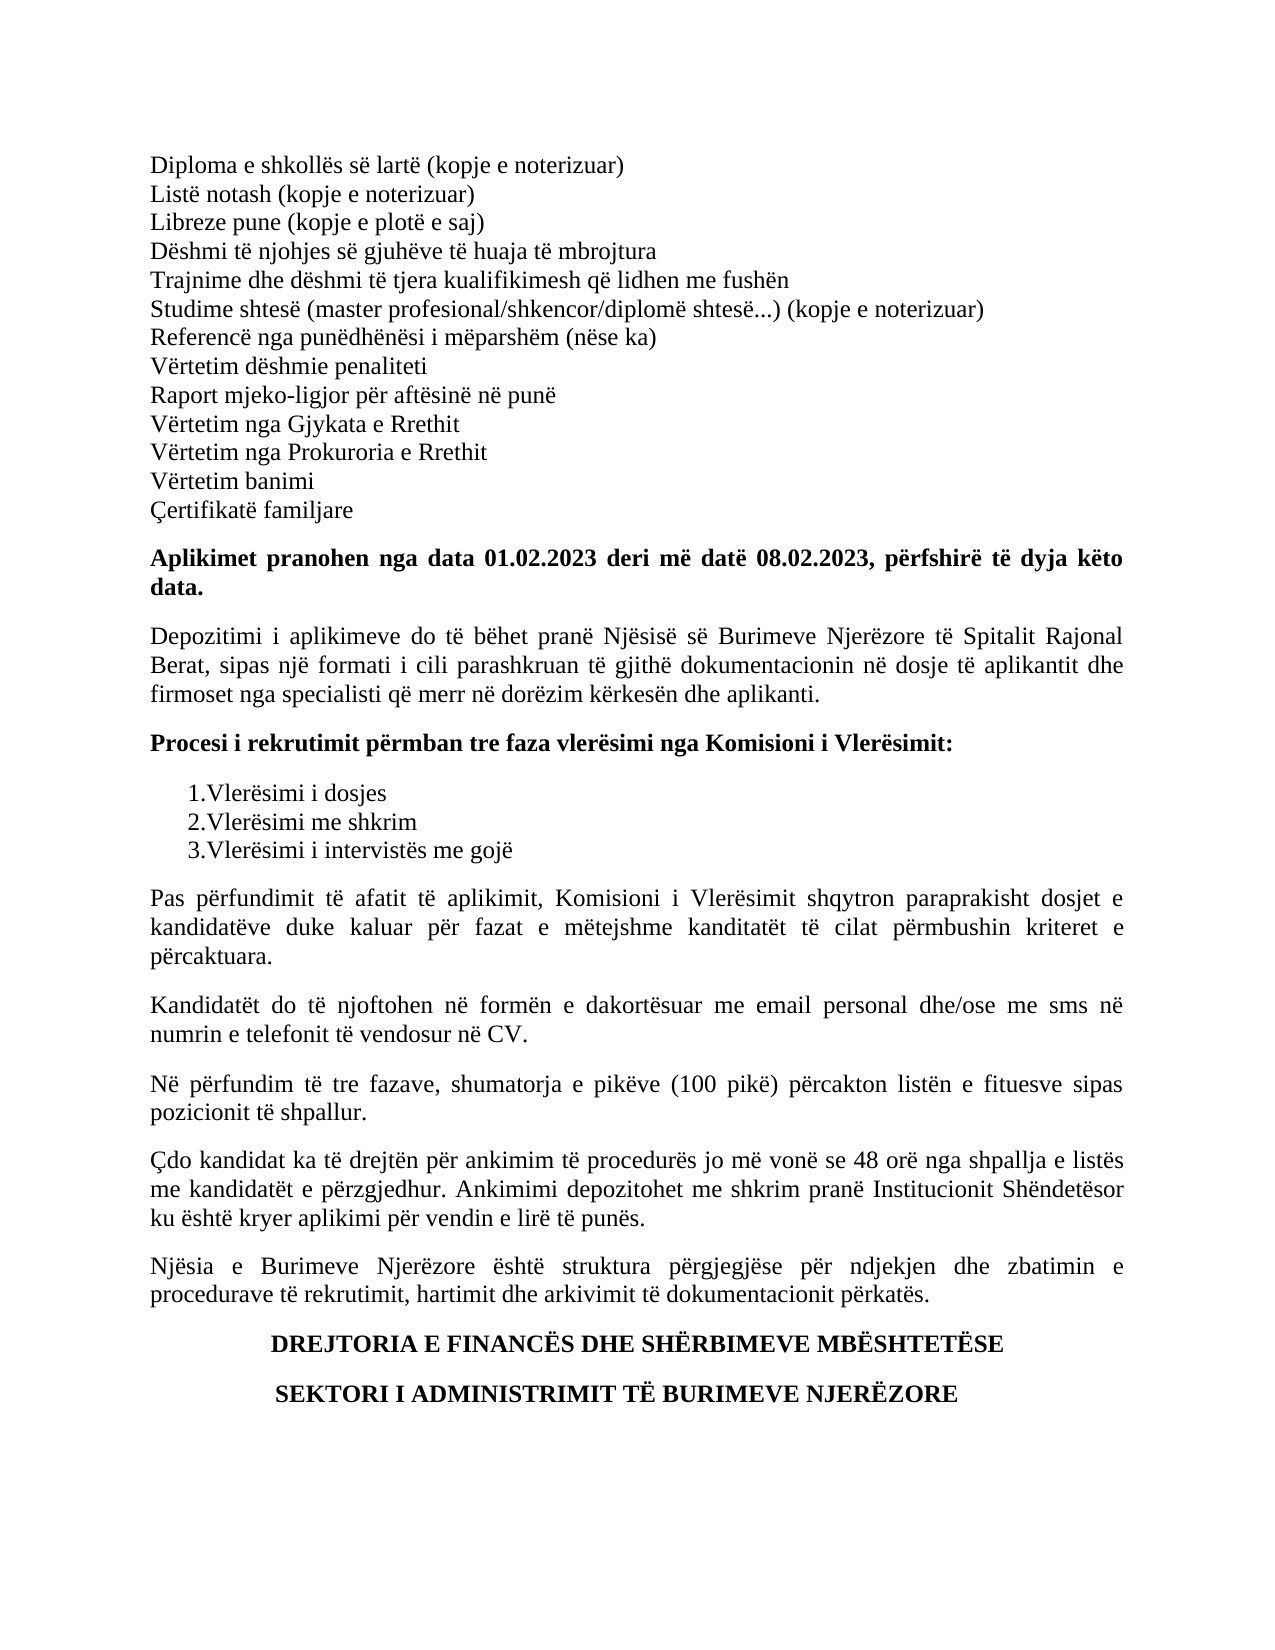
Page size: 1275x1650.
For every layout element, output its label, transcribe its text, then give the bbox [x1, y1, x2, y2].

text Në përfundim të tre fazave, shumatorja e pikëve (100 pikë) përcakton listën e fituesve sipas pozicionit të shpallur. [150, 1069, 1125, 1126]
text SEKTORI I ADMINISTRIMIT TË BURIMEVE NJERËZORE [150, 1379, 1125, 1407]
text Pas përfundimit të afatit të aplikimit, Komisioni i Vlerësimit shqytron paraprakisht dosjet e kandidatëve duke kaluar për fazat e mëtejshme kanditatët të cilat përmbushin kriteret e përcaktuara. [150, 883, 1125, 969]
text Procesi i rekrutimit përmban tre faza vlerësimi nga Komisioni i Vlerësimit: [150, 728, 1125, 757]
text Dëshmi të njohjes së gjuhëve të huaja të mbrojtura [150, 236, 1125, 265]
text Raport mjeko-ligjor për aftësinë në punë [150, 380, 1125, 409]
text 1.Vlerësimi i dosjes [187, 778, 1125, 807]
text Referencë nga punëdhënësi i mëparshëm (nëse ka) [150, 322, 1125, 351]
text Vërtetim nga Prokuroria e Rrethit [150, 437, 1125, 466]
text Vërtetim nga Gjykata e Rrethit [150, 409, 1125, 437]
text Aplikimet pranohen nga data 01.02.2023 deri më datë 08.02.2023, përfshirë të dyja këto data. [150, 543, 1125, 600]
text Studime shtesë (master profesional/shkencor/diplomë shtesë...) (kopje e noterizuar) [150, 294, 1125, 322]
text Çertifikatë familjare [150, 495, 1125, 524]
text Vërtetim dëshmie penaliteti [150, 351, 1125, 380]
text Çdo kandidat ka të drejtën për ankimim të procedurës jo më vonë se 48 orë nga shpallja e listës me kandidatët e përzgjedhur. Ankimimi depozitohet me shkrim pranë Institucionit Shëndetësor ku është kryer aplikimi për vendin e lirë të punës. [150, 1145, 1125, 1232]
text DREJTORIA E FINANCËS DHE SHËRBIMEVE MBËSHTETËSE [150, 1329, 1125, 1358]
text Libreze pune (kopje e plotë e saj) [150, 207, 1125, 236]
text Depozitimi i aplikimeve do të bëhet pranë Njësisë së Burimeve Njerëzore të Spitalit Rajonal Berat, sipas një formati i cili parashkruan të gjithë dokumentacionin në dosje të aplikantit dhe firmoset nga specialisti që merr në dorëzim kërkesën dhe aplikanti. [150, 621, 1125, 707]
text Njësia e Burimeve Njerëzore është struktura përgjegjëse për ndjekjen dhe zbatimin e procedurave të rekrutimit, hartimit dhe arkivimit të dokumentacionit përkatës. [150, 1251, 1125, 1308]
text Diploma e shkollës së lartë (kopje e noterizuar) [150, 150, 1125, 179]
text 3.Vlerësimi i intervistës me gojë [187, 835, 1125, 864]
text Trajnime dhe dëshmi të tjera kualifikimesh që lidhen me fushën [150, 265, 1125, 294]
text 2.Vlerësimi me shkrim [187, 807, 1125, 835]
text Kandidatët do të njoftohen në formën e dakortësuar me email personal dhe/ose me sms në numrin e telefonit të vendosur në CV. [150, 990, 1125, 1048]
text Vërtetim banimi [150, 466, 1125, 495]
text Listë notash (kopje e noterizuar) [150, 179, 1125, 207]
